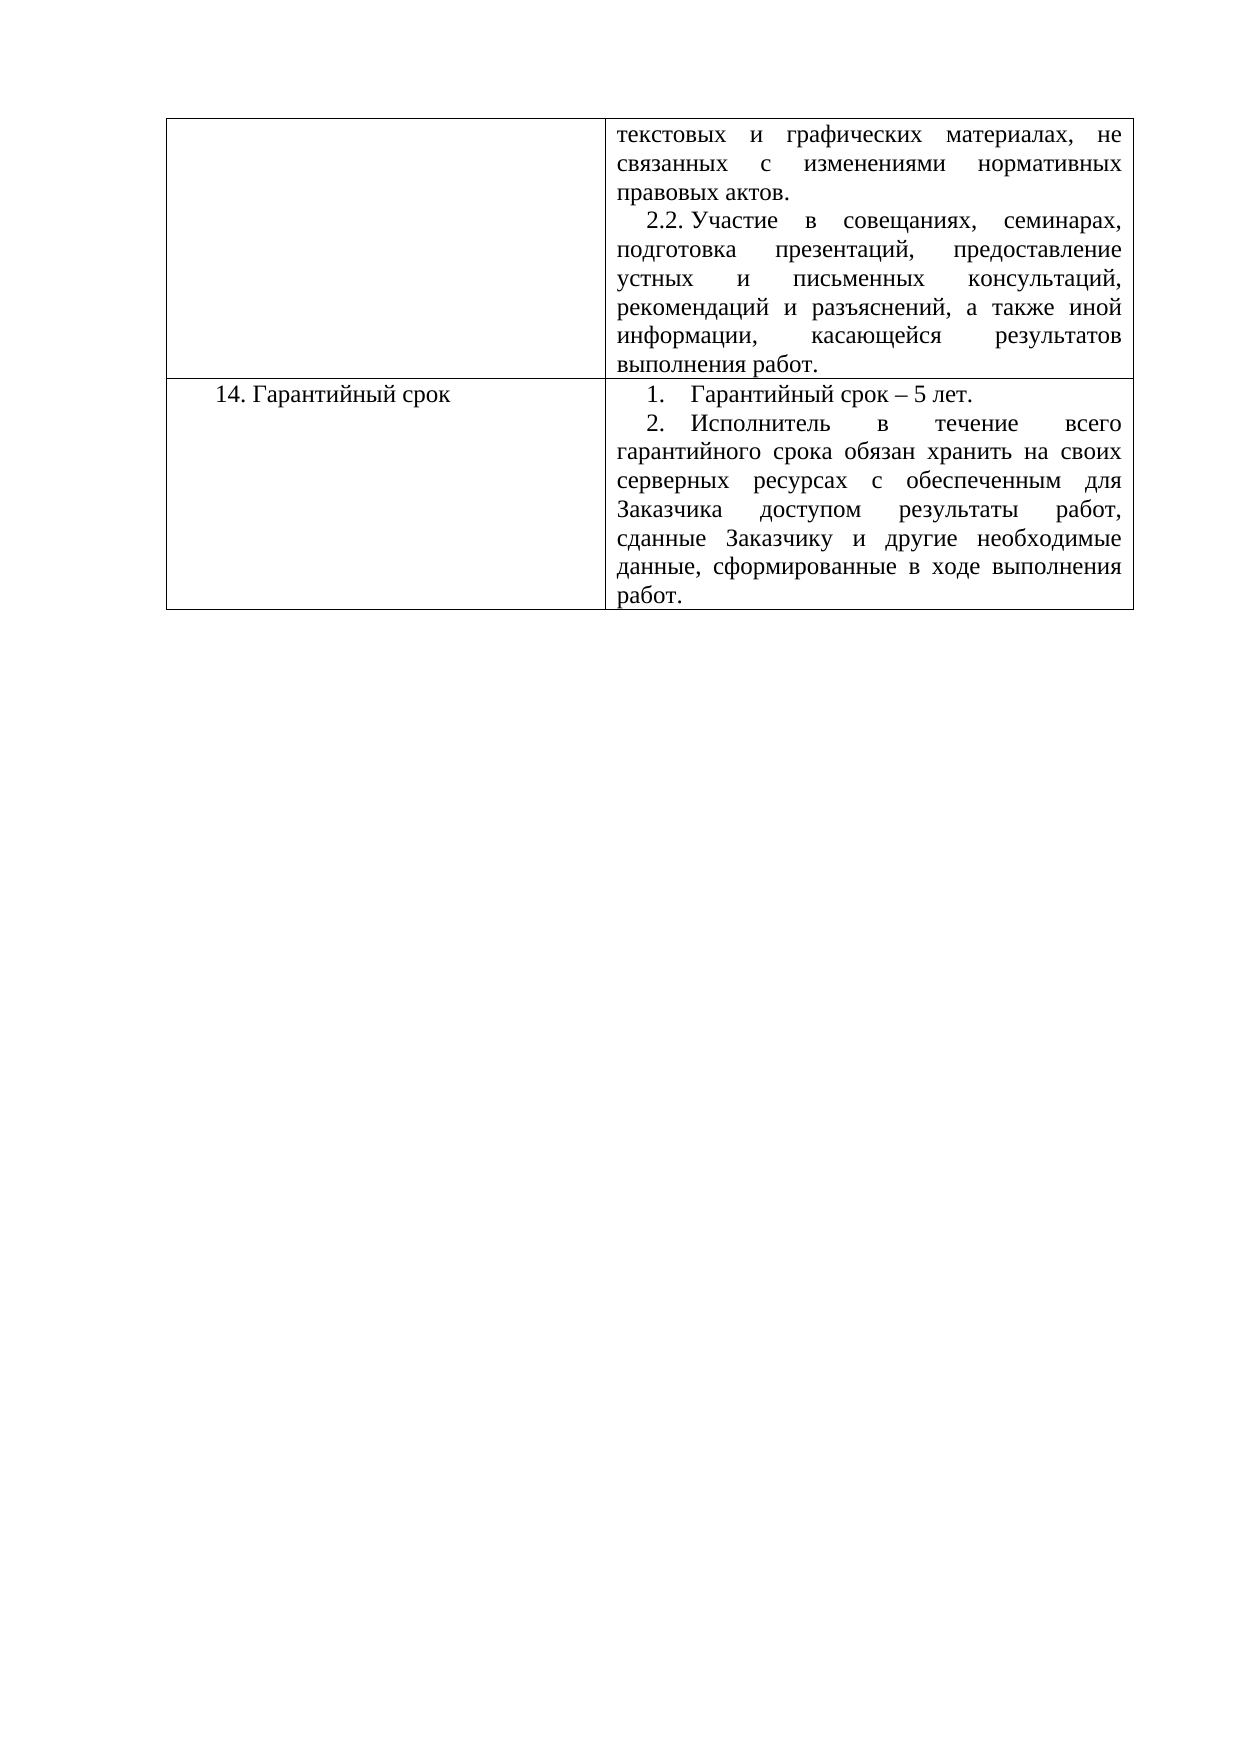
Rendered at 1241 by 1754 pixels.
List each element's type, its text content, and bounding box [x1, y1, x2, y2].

table_cell Гарантийный срок [167, 379, 605, 609]
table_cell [606, 119, 1133, 378]
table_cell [167, 119, 605, 378]
table_cell Гарантийный срок – 5 лет. Исполнитель в течение всего гарантийного срока обязан хранить на своих серверных ресурсах с обеспеченным для Заказчика доступом результаты работ, сданные Заказчику и другие необходимые данные, сформированные в ходе выполнения работ. [606, 379, 1133, 609]
